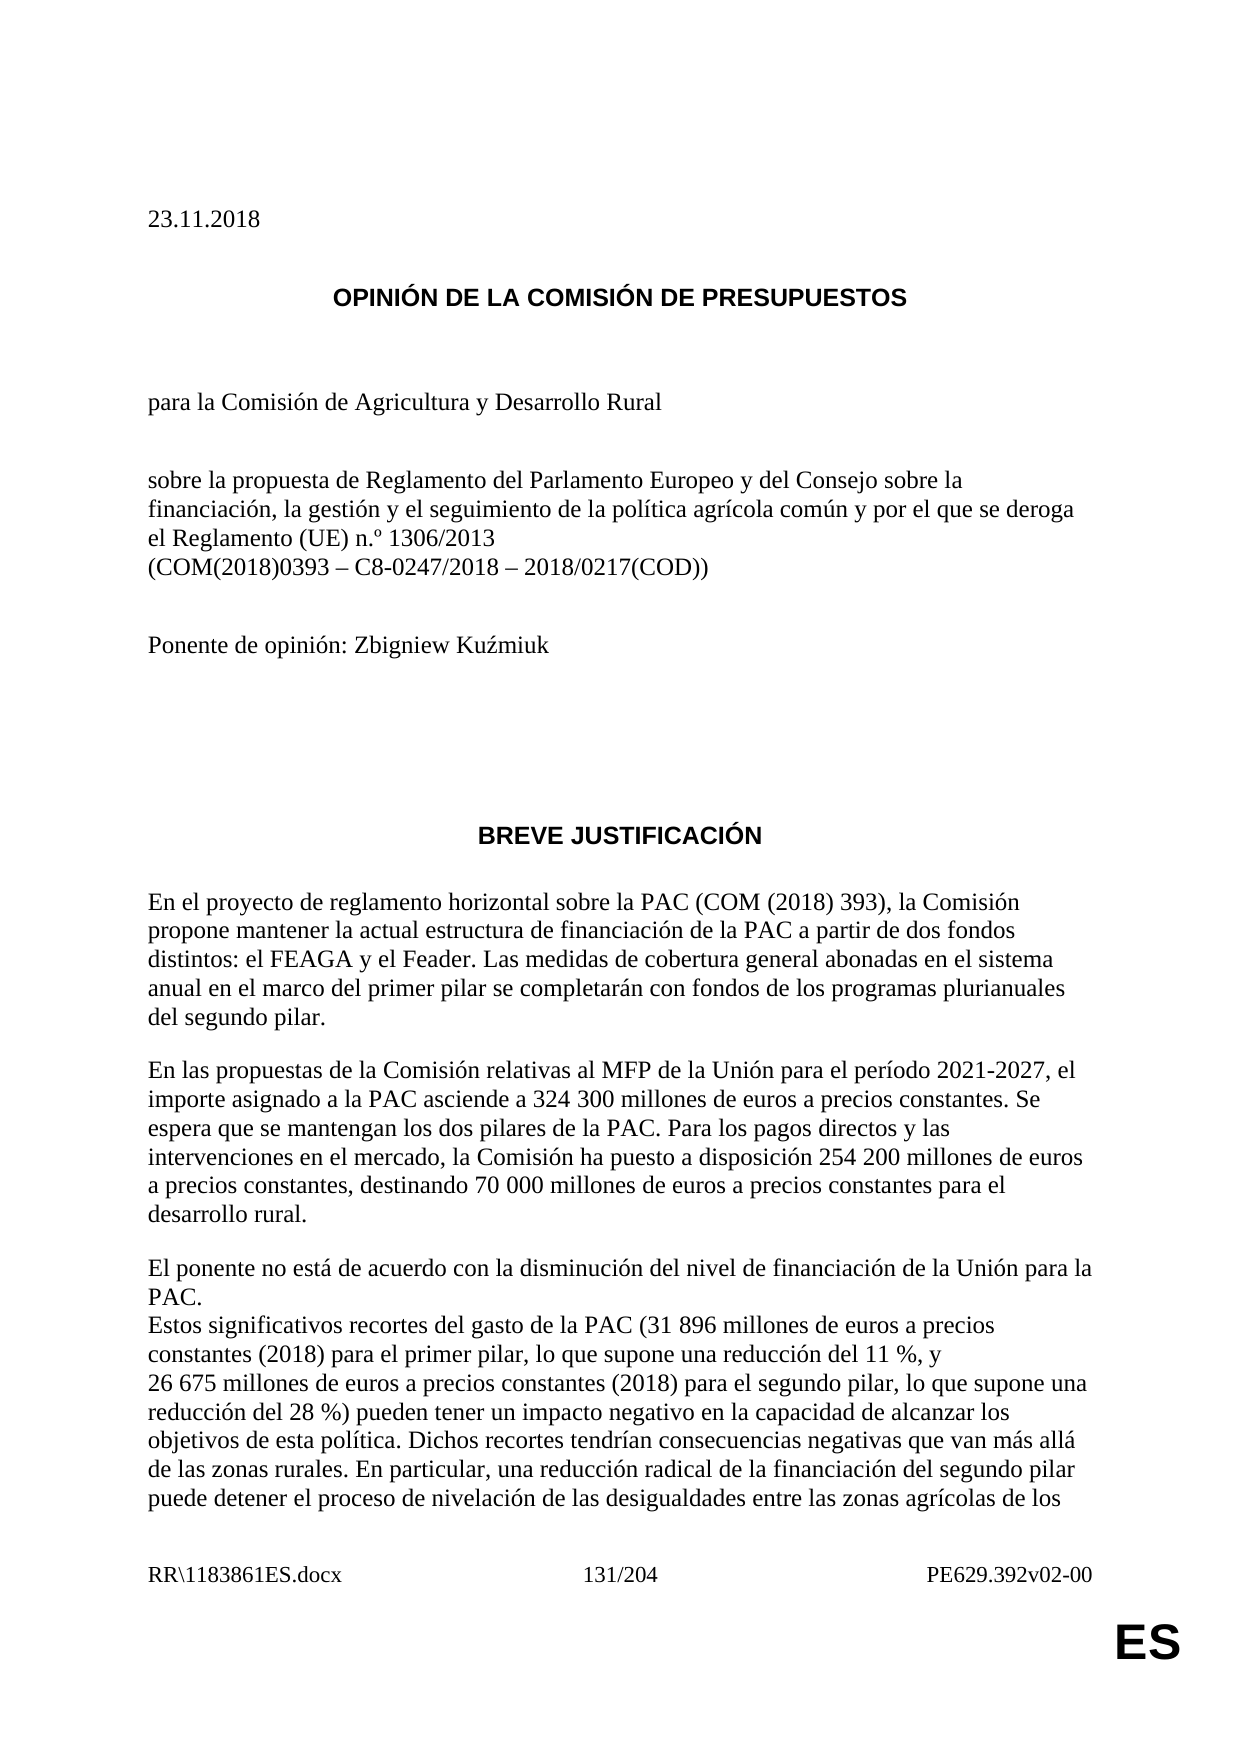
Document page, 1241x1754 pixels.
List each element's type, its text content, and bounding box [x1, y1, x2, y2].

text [148, 1311, 1092, 1512]
text <CommissionInt>para la Comisión de Agricultura y Desarrollo Rural</CommissionInt> [148, 387, 1092, 416]
text <Date>{23/11/2018}23.11.2018</Date> [148, 204, 1092, 233]
text <Titre>sobre la propuesta de Reglamento del Parlamento Europeo y del Consejo sobre la financiación, la gestión y el seguimiento de la política agrícola común y por el que se deroga el Reglamento (UE) n.º 1306/2013 </Titre> [148, 466, 1092, 552]
subtitle BREVE JUSTIFICACIÓN [148, 821, 1092, 849]
text En las propuestas de la Comisión relativas al MFP de la Unión para el período 2021-2027, el importe asignado a la PAC asciende a 324 300 millones de euros a precios constantes. Se espera que se mantengan los dos pilares de la PAC. Para los pagos directos y las intervenciones en el mercado, la Comisión ha puesto a disposición 254 200 millones de euros a precios constantes, destinando 70 000 millones de euros a precios constantes para el desarrollo rural. [148, 1056, 1092, 1228]
text En el proyecto de reglamento horizontal sobre la PAC (COM (2018) 393), la Comisión propone mantener la actual estructura de financiación de la PAC a partir de dos fondos distintos: el FEAGA y el Feader. Las medidas de cobertura general abonadas en el sistema anual en el marco del primer pilar se completarán con fondos de los programas plurianuales del segundo pilar. [148, 887, 1092, 1031]
subtitle <CommissionResp>OPINIÓN de la Comisión de Presupuestos</CommissionResp> [148, 283, 1092, 312]
text Ponente de opinión: <Depute>Zbigniew Kuźmiuk</Depute> [148, 631, 1092, 659]
text <DocRef>(COM(2018)0393 – C8-0247/2018 – 2018/0217(COD))</DocRef> [148, 552, 1092, 581]
text El ponente no está de acuerdo con la disminución del nivel de financiación de la Unión para la PAC. [148, 1253, 1092, 1311]
